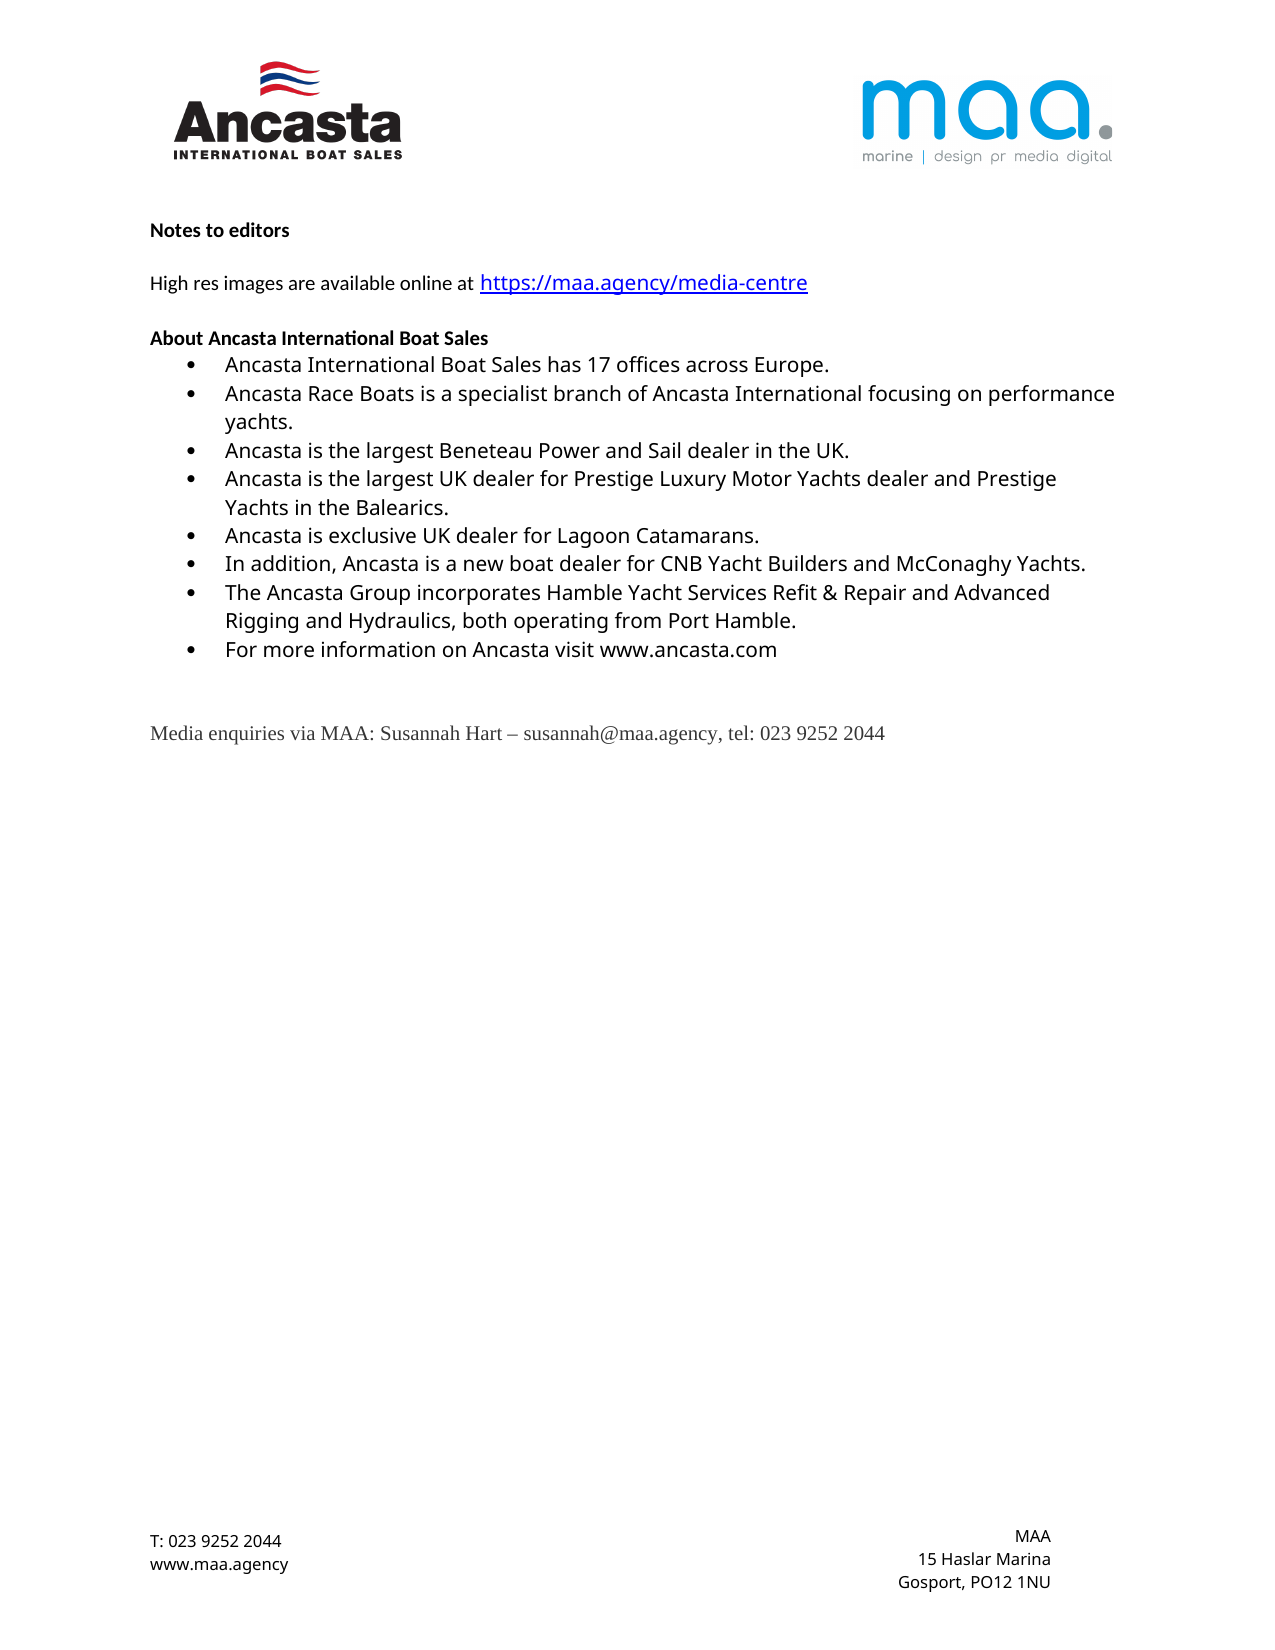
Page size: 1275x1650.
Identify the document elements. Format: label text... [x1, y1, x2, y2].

list In addition, Ancasta is a new boat dealer for CNB Yacht Builders and McConaghy Yachts. [187, 549, 1125, 578]
list Ancasta is exclusive UK dealer for Lagoon Catamarans. [187, 521, 1125, 549]
text About Ancasta International Boat Sales [150, 325, 1125, 351]
list Ancasta is the largest UK dealer for Prestige Luxury Motor Yachts dealer and Prestige Yachts in the Balearics. [187, 464, 1125, 521]
list The Ancasta Group incorporates Hamble Yacht Services Refit & Repair and Advanced Rigging and Hydraulics, both operating from Port Hamble. [187, 578, 1125, 635]
text High res images are available online at https://maa.agency/media-centre [150, 268, 1125, 297]
list For more information on Ancasta visit www.ancasta.com [187, 635, 1125, 663]
text Notes to editors [150, 217, 1125, 243]
list Ancasta Race Boats is a specialist branch of Ancasta International focusing on performance yachts. [187, 379, 1125, 436]
list Ancasta International Boat Sales has 17 offices across Europe. [187, 351, 1125, 379]
text Media enquiries via MAA: Susannah Hart – susannah@maa.agency, tel: 023 9252 2044 [150, 721, 1125, 745]
list Ancasta is the largest Beneteau Power and Sail dealer in the UK. [187, 436, 1125, 464]
picture [853, 75, 1113, 169]
